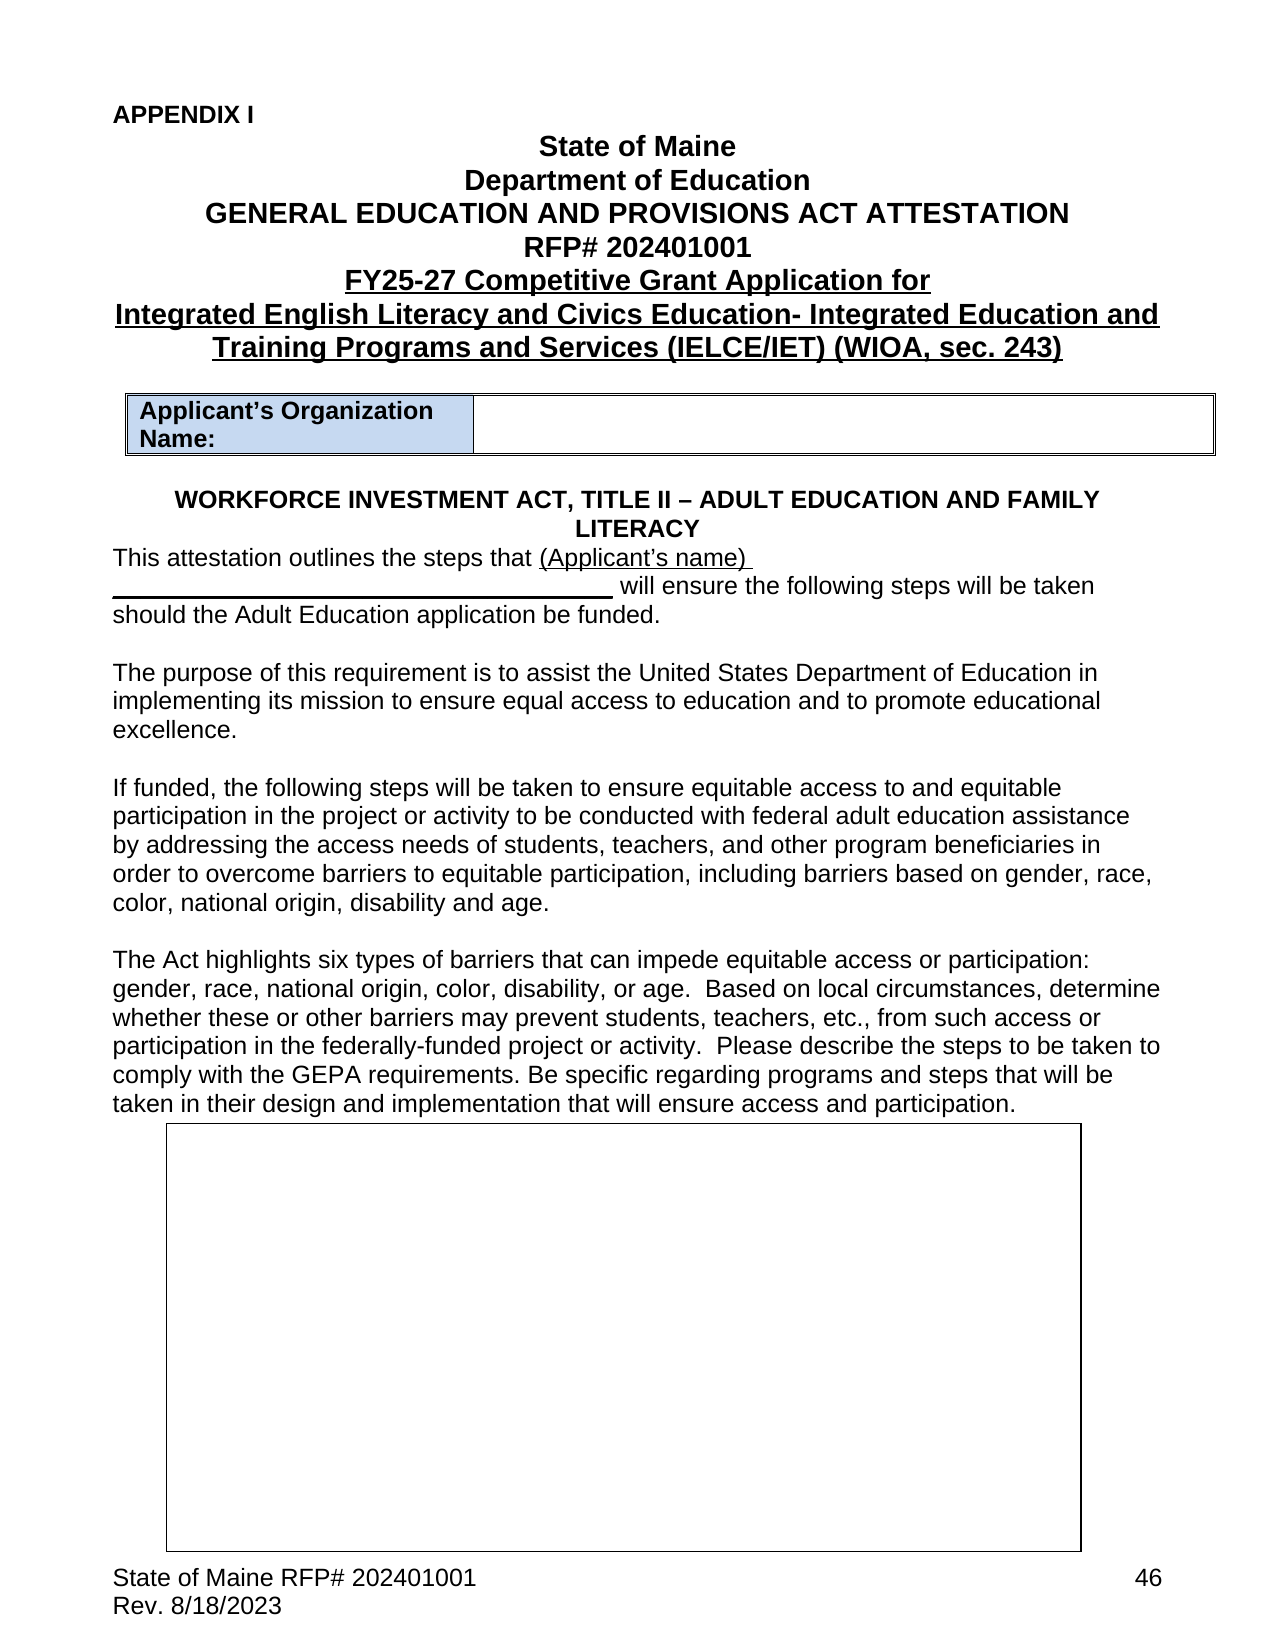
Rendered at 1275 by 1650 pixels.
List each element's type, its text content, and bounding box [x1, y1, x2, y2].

text WORKFORCE INVESTMENT ACT, TITLE II – ADULT EDUCATION AND FAMILY LITERACY [112, 485, 1162, 543]
text If funded, the following steps will be taken to ensure equitable access to and equitable participation in the project or activity to be conducted with federal adult education assistance by addressing the access needs of students, teachers, and other program beneficiaries in order to overcome barriers to equitable participation, including barriers based on gender, race, color, national origin, disability and age. [112, 773, 1162, 916]
subtitle GENERAL EDUCATION AND PROVISIONS ACT ATTESTATION [112, 196, 1162, 230]
text This attestation outlines the steps that (Applicant’s name) ____________________________________ will ensure the following steps will be taken should the Adult Education application be funded. [112, 543, 1162, 629]
text State of Maine [112, 129, 1162, 163]
text RFP# 202401001 [112, 230, 1162, 263]
table_header Applicant’s Organization Name: [128, 396, 473, 453]
text FY25-27 Competitive Grant Application for [112, 263, 1162, 297]
text Department of Education [112, 163, 1162, 196]
text The purpose of this requirement is to assist the United States Department of Education in implementing its mission to ensure equal access to education and to promote educational excellence. [112, 658, 1162, 744]
text The Act highlights six types of barriers that can impede equitable access or participation: gender, race, national origin, color, disability, or age. Based on local circumstances, determine whether these or other barriers may prevent students, teachers, etc., from such access or participation in the federally-funded project or activity. Please describe the steps to be taken to comply with the GEPA requirements. Be specific regarding programs and steps that will be taken in their design and implementation that will ensure access and participation. [112, 945, 1162, 1118]
table_header [474, 396, 1213, 453]
text Integrated English Literacy and Civics Education- Integrated Education and Training Programs and Services (IELCE/IET) (WIOA, sec. 243) [112, 297, 1162, 364]
text APPENDIX I [112, 100, 1162, 129]
